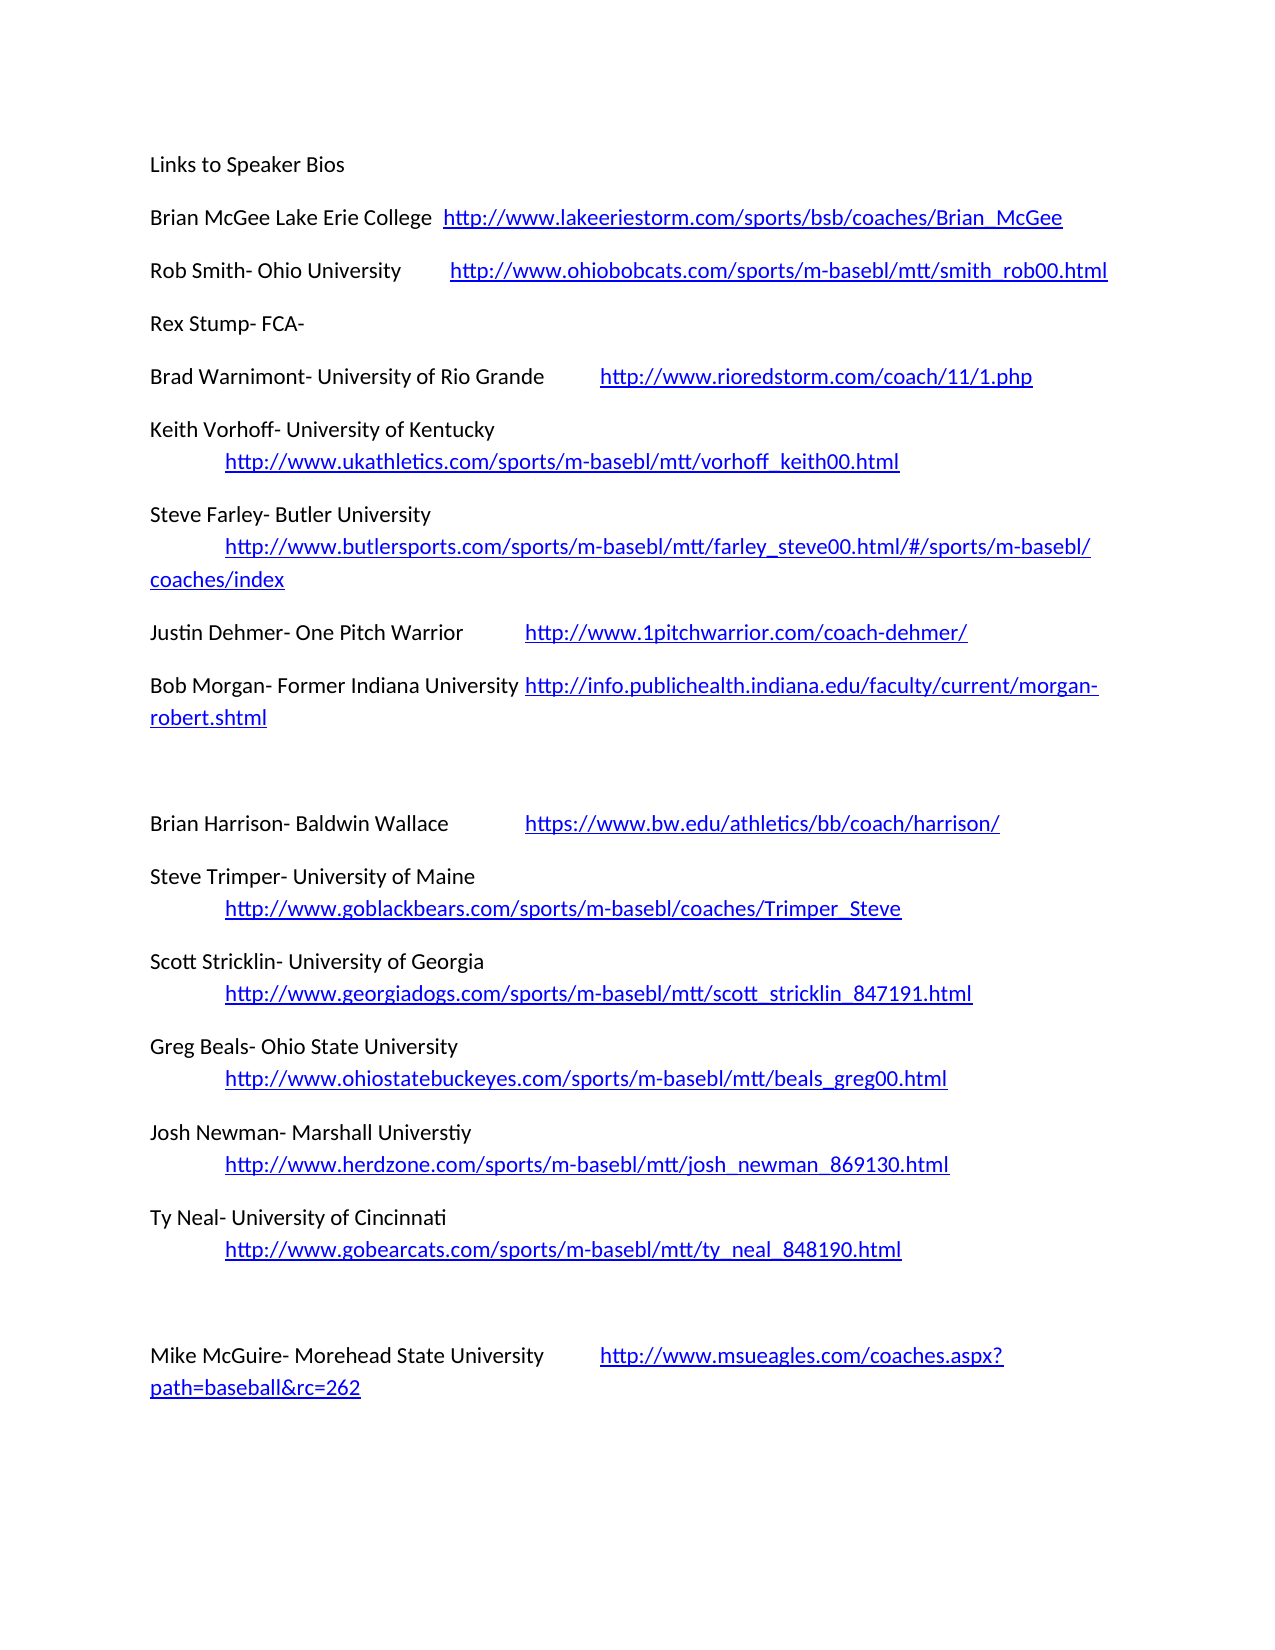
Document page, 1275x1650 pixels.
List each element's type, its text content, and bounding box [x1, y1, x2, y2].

text Brian Harrison- Baldwin Wallace https://www.bw.edu/athletics/bb/coach/harrison/ [150, 809, 1125, 837]
text Rex Stump- FCA- [150, 309, 1125, 337]
text Mike McGuire- Morehead State University http://www.msueagles.com/coaches.aspx?path=baseball&rc=262 [150, 1341, 1125, 1401]
text Bob Morgan- Former Indiana University http://info.publichealth.indiana.edu/faculty/current/morgan-robert.shtml [150, 671, 1125, 731]
text Brad Warnimont- University of Rio Grande http://www.rioredstorm.com/coach/11/1.php [150, 362, 1125, 390]
text Links to Speaker Bios [150, 150, 1125, 178]
text Justin Dehmer- One Pitch Warrior http://www.1pitchwarrior.com/coach-dehmer/ [150, 618, 1125, 646]
text Rob Smith- Ohio University http://www.ohiobobcats.com/sports/m-basebl/mtt/smith_rob00.html [150, 256, 1125, 284]
text Josh Newman- Marshall Universtiy http://www.herdzone.com/sports/m-basebl/mtt/josh_newman_869130.html [150, 1118, 1125, 1178]
text Keith Vorhoff- University of Kentucky http://www.ukathletics.com/sports/m-basebl/mtt/vorhoff_keith00.html [150, 415, 1125, 475]
text Ty Neal- University of Cincinnati http://www.gobearcats.com/sports/m-basebl/mtt/ty_neal_848190.html [150, 1203, 1125, 1263]
text Steve Trimper- University of Maine http://www.goblackbears.com/sports/m-basebl/coaches/Trimper_Steve [150, 862, 1125, 922]
text Brian McGee Lake Erie College http://www.lakeeriestorm.com/sports/bsb/coaches/Brian_McGee [150, 203, 1125, 231]
text Scott Stricklin- University of Georgia http://www.georgiadogs.com/sports/m-basebl/mtt/scott_stricklin_847191.html [150, 947, 1125, 1007]
text Greg Beals- Ohio State University http://www.ohiostatebuckeyes.com/sports/m-basebl/mtt/beals_greg00.html [150, 1032, 1125, 1093]
text Steve Farley- Butler University http://www.butlersports.com/sports/m-basebl/mtt/farley_steve00.html/#/sports/m-basebl/coaches/index [150, 500, 1125, 593]
